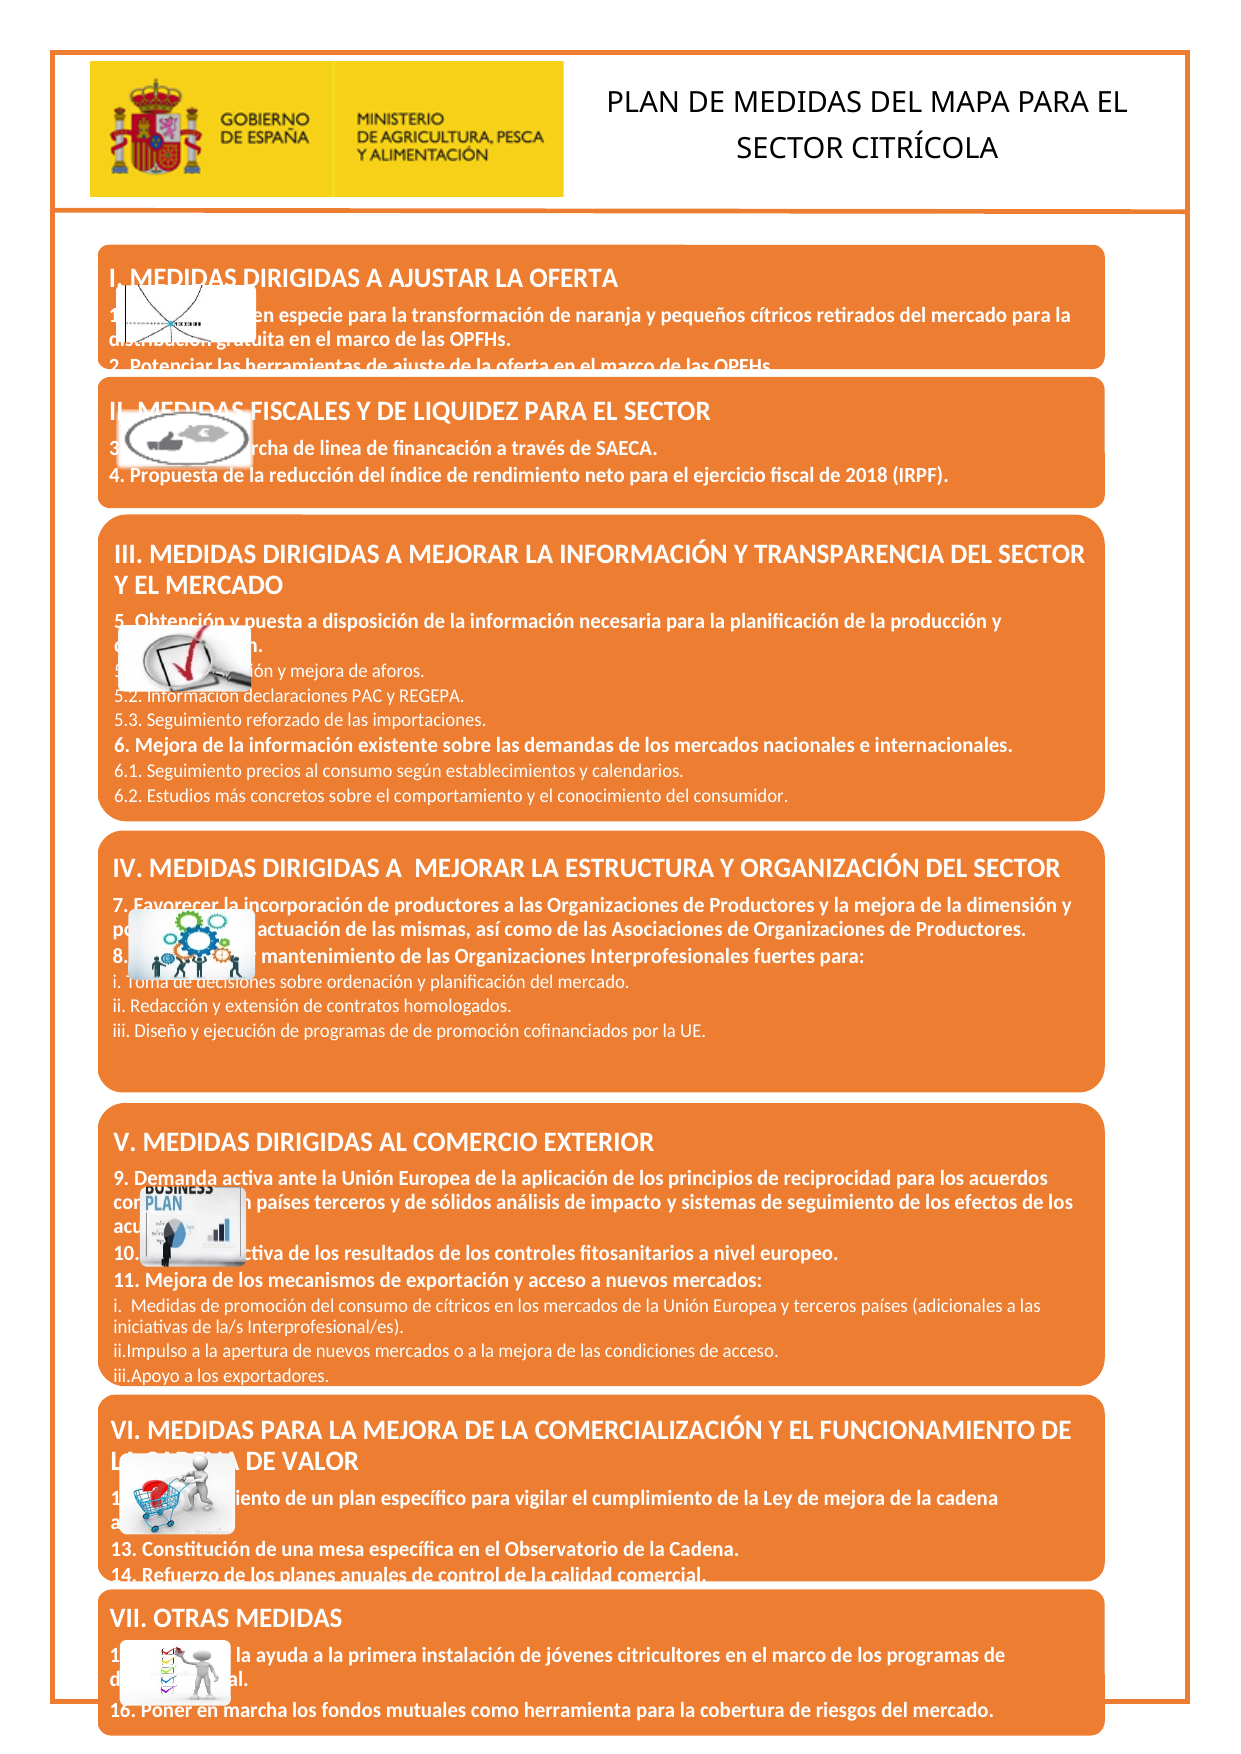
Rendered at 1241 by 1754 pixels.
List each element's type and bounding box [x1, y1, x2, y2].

picture [128, 909, 256, 980]
picture [116, 285, 257, 343]
picture [88, 61, 564, 196]
picture [119, 1640, 231, 1706]
picture [118, 625, 252, 692]
picture [119, 1453, 236, 1535]
picture [120, 413, 250, 465]
picture [139, 1186, 247, 1267]
